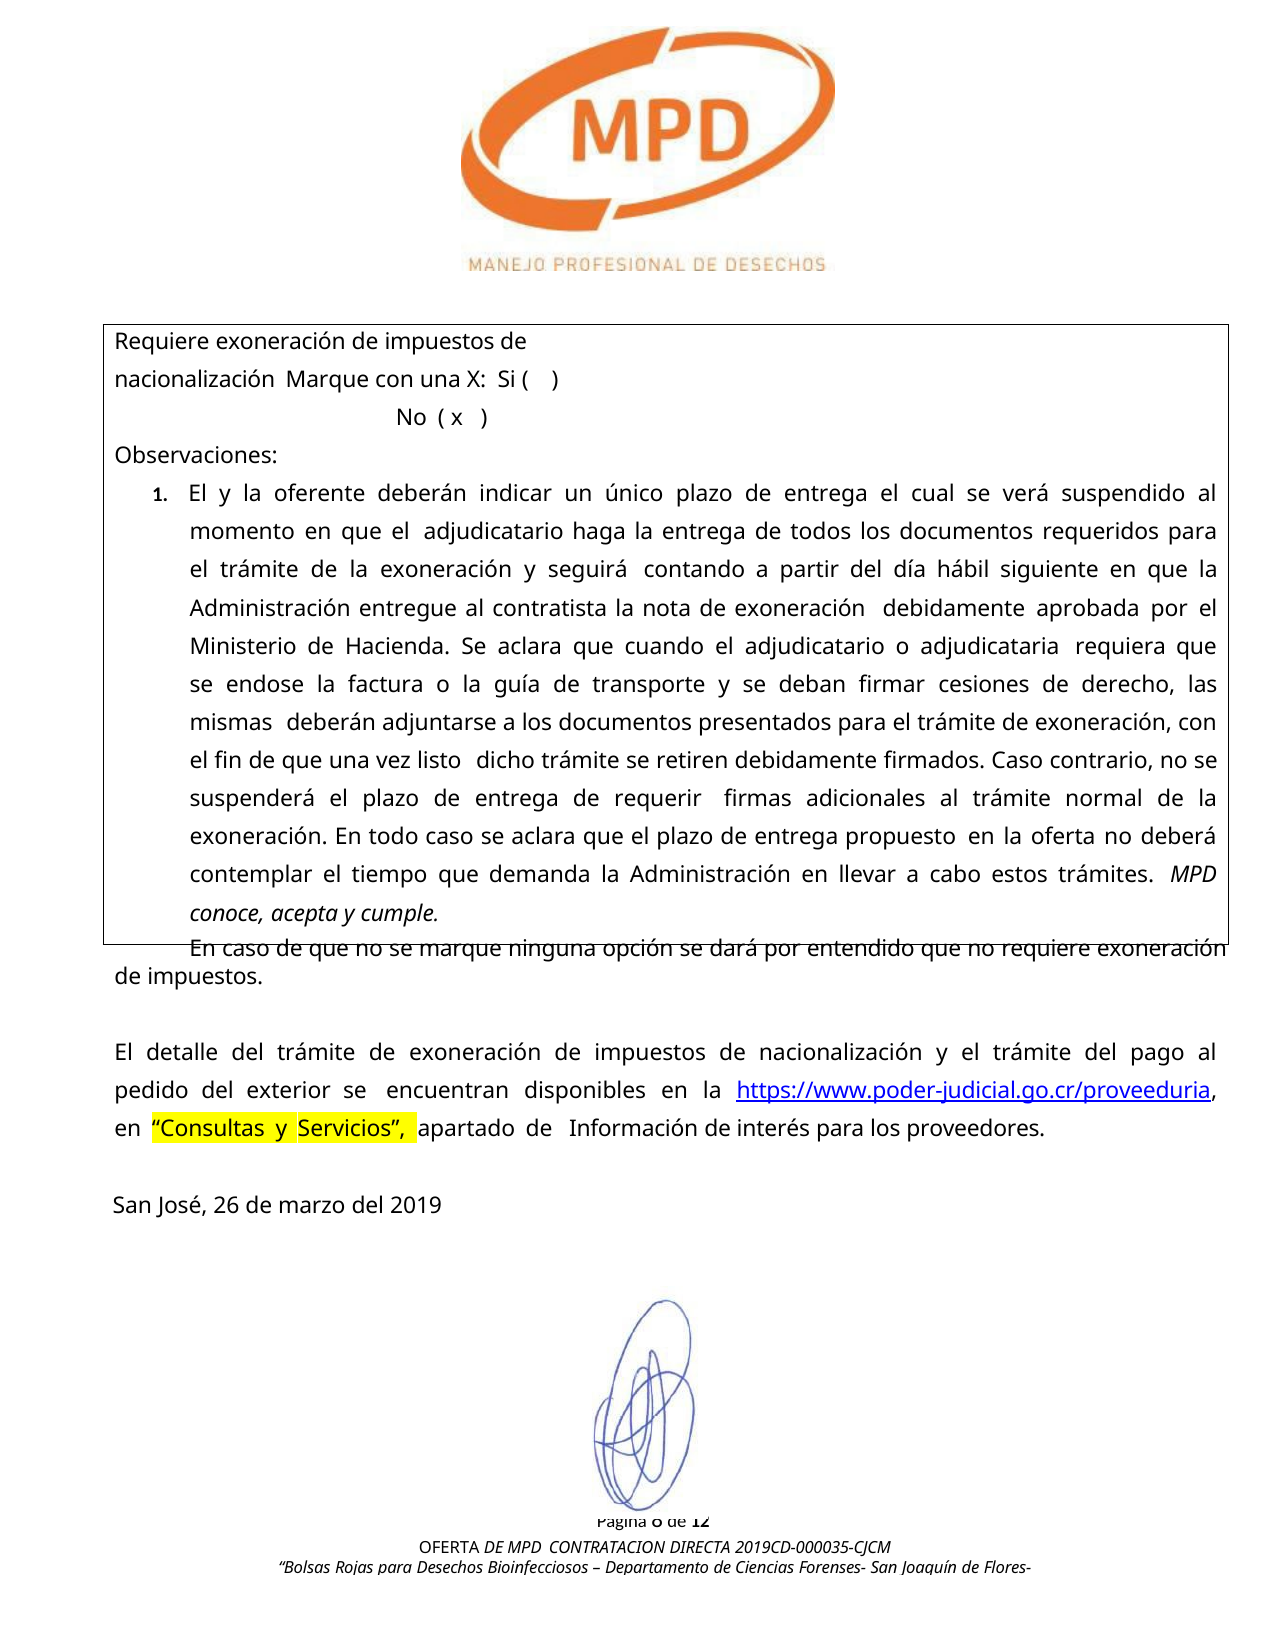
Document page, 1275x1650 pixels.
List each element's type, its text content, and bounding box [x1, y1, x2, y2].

text El detalle del trámite de exoneración de impuestos de nacionalización y el trámite del pago al pedido del exterior se encuentran disponibles en la https://www.poder-judicial.go.cr/proveeduria, en “Consultas y Servicios”, apartado de Información de interés para los proveedores. [114, 1036, 1217, 1143]
text En caso de que no se marque ninguna opción se dará por entendido que no requiere exoneración de impuestos. [114, 935, 1242, 990]
picture [576, 1286, 708, 1519]
text San José, 26 de marzo del 2019 [112, 1189, 1242, 1220]
text Requiere exoneración de impuestos de nacionalización Marque con una X: Si ( ) No ( x ) Observaciones: [114, 324, 611, 470]
list El y la oferente deberán indicar un único plazo de entrega el cual se verá suspendido al momento en que el adjudicatario haga la entrega de todos los documentos requeridos para el trámite de la exoneración y seguirá contando a partir del día hábil siguiente en que la Administración entregue al contratista la nota de exoneración debidamente aprobada por el Ministerio de Hacienda. Se aclara que cuando el adjudicatario o adjudicataria requiera que se endose la factura o la guía de transporte y se deban firmar cesiones de derecho, las mismas deberán adjuntarse a los documentos presentados para el trámite de exoneración, con el fin de que una vez listo dicho trámite se retiren debidamente firmados. Caso contrario, no se suspenderá el plazo de entrega de requerir firmas adicionales al trámite normal de la exoneración. En todo caso se aclara que el plazo de entrega propuesto en la oferta no deberá contemplar el tiempo que demanda la Administración en llevar a cabo estos trámites. MPD conoce, acepta y cumple. [152, 477, 1218, 928]
picture [461, 26, 835, 271]
